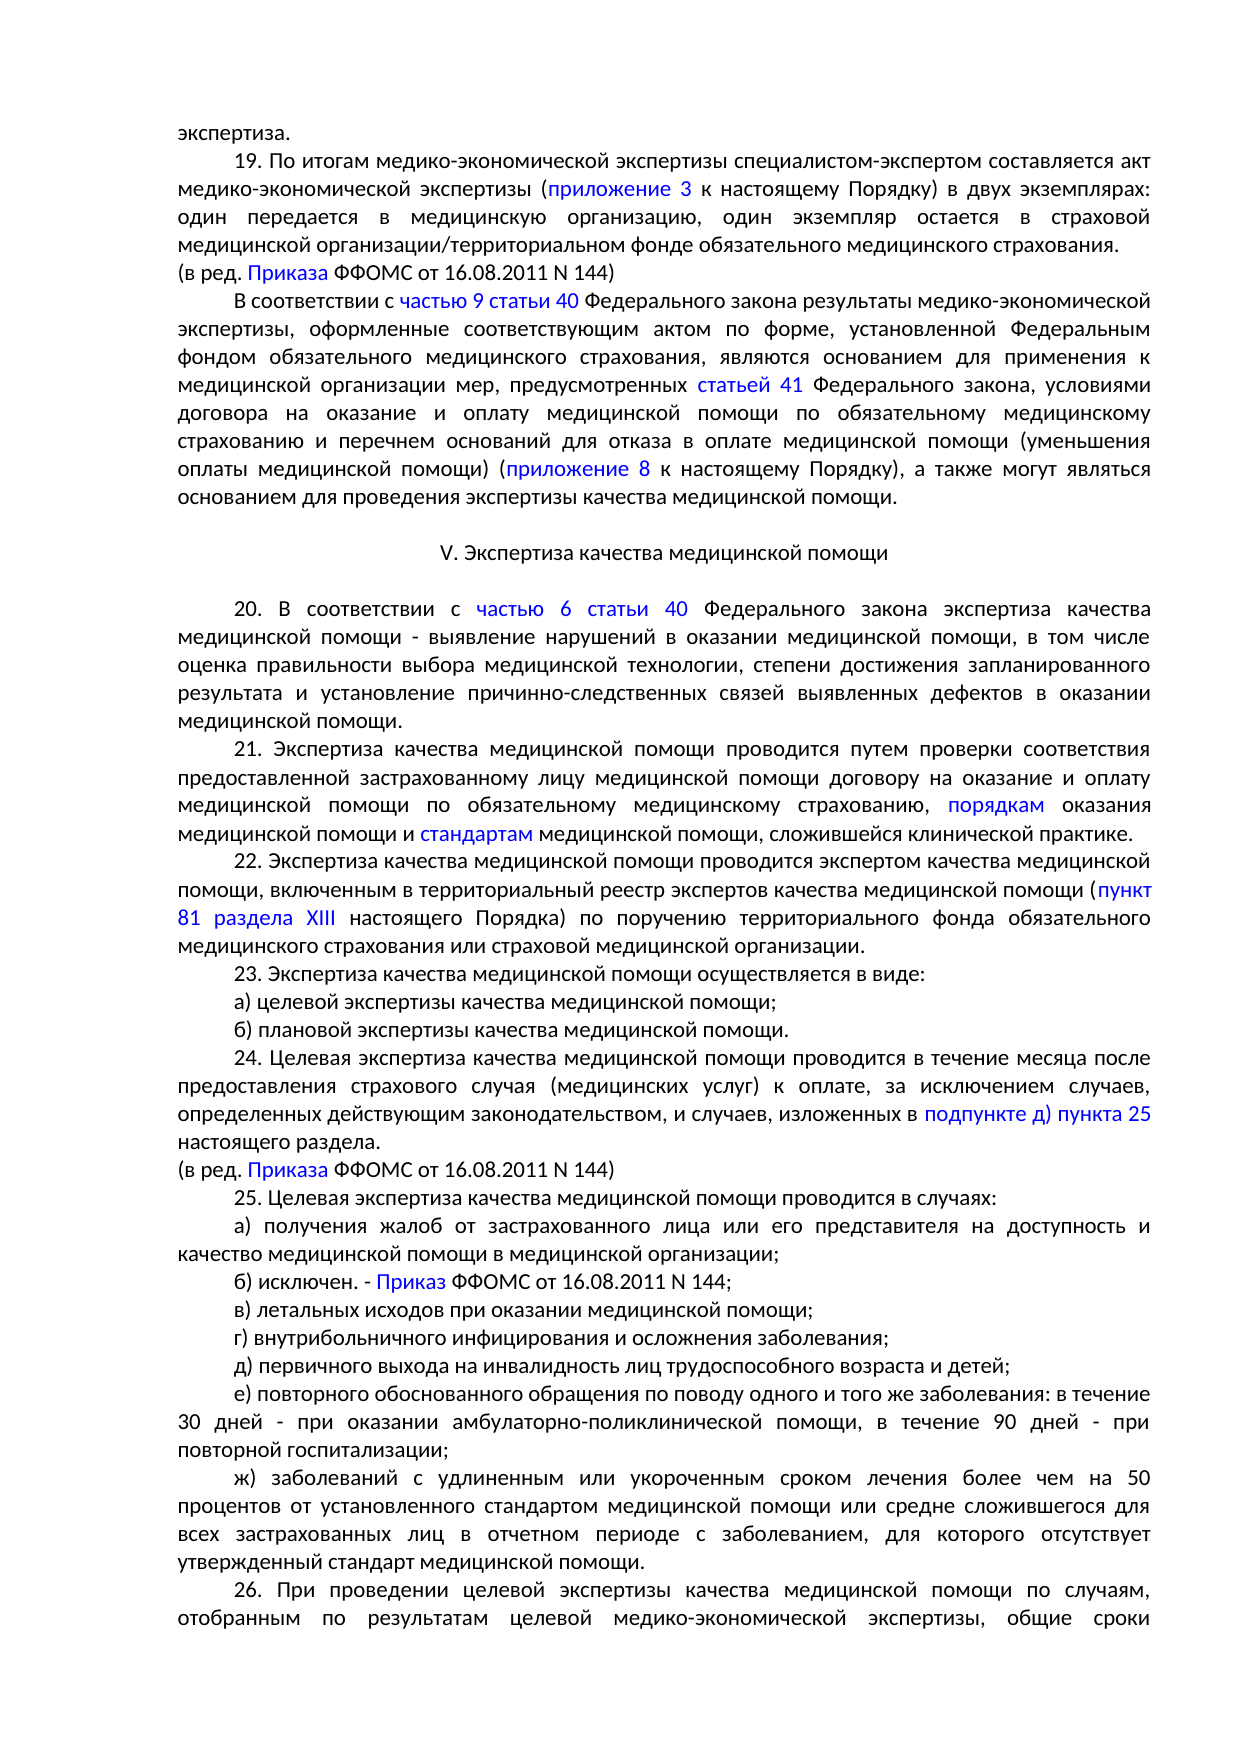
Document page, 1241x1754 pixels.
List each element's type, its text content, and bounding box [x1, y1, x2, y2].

text ж) заболеваний с удлиненным или укороченным сроком лечения более чем на 50 процентов от установленного стандартом медицинской помощи или средне сложившегося для всех застрахованных лиц в отчетном периоде с заболеванием, для которого отсутствует утвержденный стандарт медицинской помощи. [177, 1463, 1152, 1575]
text 20. В соответствии с частью 6 статьи 40 Федерального закона экспертиза качества медицинской помощи - выявление нарушений в оказании медицинской помощи, в том числе оценка правильности выбора медицинской технологии, степени достижения запланированного результата и установление причинно-следственных связей выявленных дефектов в оказании медицинской помощи. [177, 594, 1152, 734]
text д) первичного выхода на инвалидность лиц трудоспособного возраста и детей; [177, 1351, 1152, 1379]
text б) исключен. - Приказ ФФОМС от 16.08.2011 N 144; [177, 1267, 1152, 1295]
text (в ред. Приказа ФФОМС от 16.08.2011 N 144) [177, 258, 1152, 286]
text 25. Целевая экспертиза качества медицинской помощи проводится в случаях: [177, 1183, 1152, 1211]
text V. Экспертиза качества медицинской помощи [177, 538, 1152, 566]
text 22. Экспертиза качества медицинской помощи проводится экспертом качества медицинской помощи, включенным в территориальный реестр экспертов качества медицинской помощи (пункт 81 раздела XIII настоящего Порядка) по поручению территориального фонда обязательного медицинского страхования или страховой медицинской организации. [177, 847, 1152, 959]
text б) плановой экспертизы качества медицинской помощи. [177, 1015, 1152, 1043]
text е) повторного обоснованного обращения по поводу одного и того же заболевания: в течение 30 дней - при оказании амбулаторно-поликлинической помощи, в течение 90 дней - при повторной госпитализации; [177, 1379, 1152, 1463]
text 23. Экспертиза качества медицинской помощи осуществляется в виде: [177, 959, 1152, 987]
text 21. Экспертиза качества медицинской помощи проводится путем проверки соответствия предоставленной застрахованному лицу медицинской помощи договору на оказание и оплату медицинской помощи по обязательному медицинскому страхованию, порядкам оказания медицинской помощи и стандартам медицинской помощи, сложившейся клинической практике. [177, 734, 1152, 847]
text (в ред. Приказа ФФОМС от 16.08.2011 N 144) [177, 1155, 1152, 1183]
text а) целевой экспертизы качества медицинской помощи; [177, 987, 1152, 1015]
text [177, 1575, 1152, 1631]
text а) получения жалоб от застрахованного лица или его представителя на доступность и качество медицинской помощи в медицинской организации; [177, 1211, 1152, 1267]
text г) внутрибольничного инфицирования и осложнения заболевания; [177, 1323, 1152, 1351]
text 24. Целевая экспертиза качества медицинской помощи проводится в течение месяца после предоставления страхового случая (медицинских услуг) к оплате, за исключением случаев, определенных действующим законодательством, и случаев, изложенных в подпункте д) пункта 25 настоящего раздела. [177, 1043, 1152, 1155]
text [177, 118, 1152, 146]
text в) летальных исходов при оказании медицинской помощи; [177, 1295, 1152, 1323]
text 19. По итогам медико-экономической экспертизы специалистом-экспертом составляется акт медико-экономической экспертизы (приложение 3 к настоящему Порядку) в двух экземплярах: один передается в медицинскую организацию, один экземпляр остается в страховой медицинской организации/территориальном фонде обязательного медицинского страхования. [177, 146, 1152, 258]
text В соответствии с частью 9 статьи 40 Федерального закона результаты медико-экономической экспертизы, оформленные соответствующим актом по форме, установленной Федеральным фондом обязательного медицинского страхования, являются основанием для применения к медицинской организации мер, предусмотренных статьей 41 Федерального закона, условиями договора на оказание и оплату медицинской помощи по обязательному медицинскому страхованию и перечнем оснований для отказа в оплате медицинской помощи (уменьшения оплаты медицинской помощи) (приложение 8 к настоящему Порядку), а также могут являться основанием для проведения экспертизы качества медицинской помощи. [177, 286, 1152, 510]
